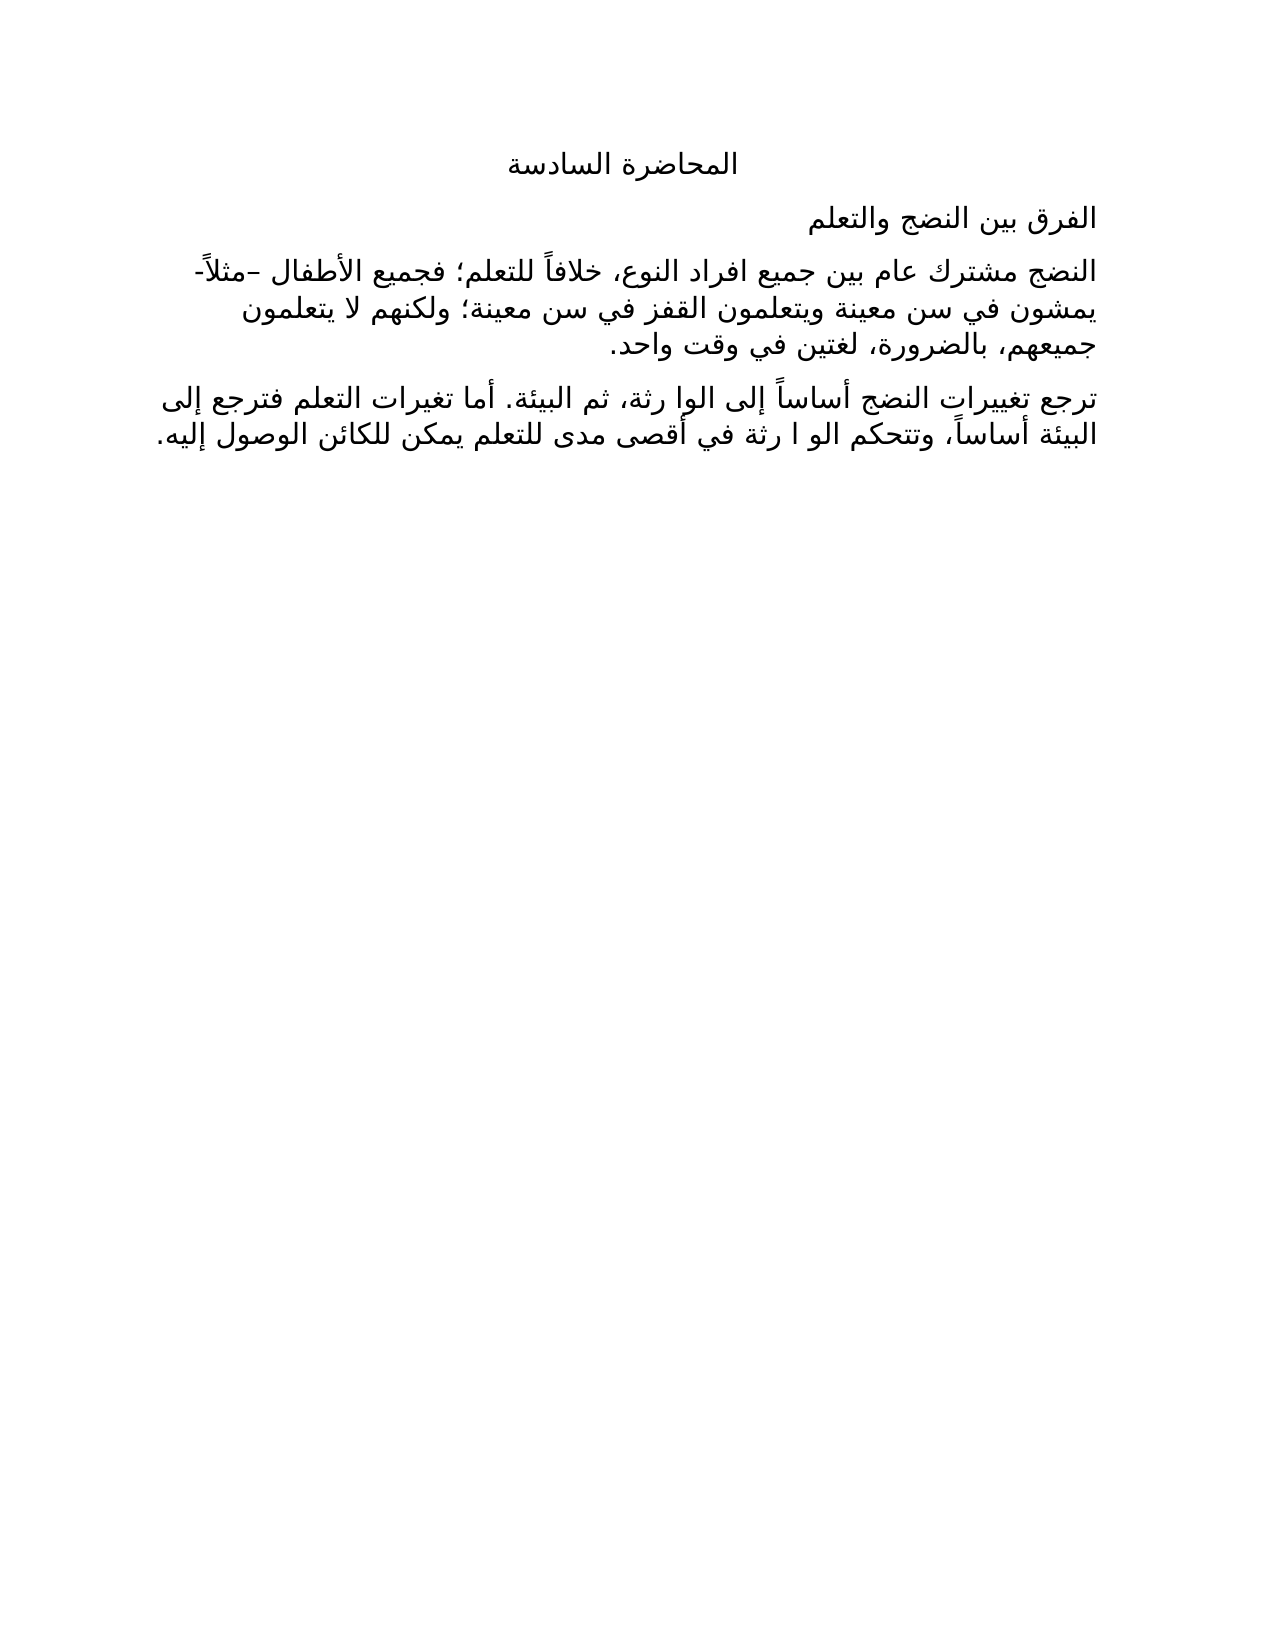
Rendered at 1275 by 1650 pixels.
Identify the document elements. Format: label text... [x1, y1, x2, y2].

text النضج مشترك عام بین جمیع افراد النوع، خلافاً للتعلم؛ فجمیع الأطفال –مثلاً- یمشون في سن معینة ویتعلمون القفز في سن معینة؛ ولكنهم لا یتعلمون جمیعهم، بالضرورة، لغتین في وقت واحد. [148, 254, 1098, 362]
text المحاضرة السادسة [148, 148, 1098, 182]
text ترجع تغييرات النضج أساساً إلى الوا رثة، ثم البیئة. أما تغیرات التعلم فترجع إلى البیئة أساساً، وتتحكم الو ا رثة في أقصى مدى للتعلم یمكن للكائن الوصول إلیه. [148, 381, 1098, 452]
text الفرق بین النضج والتعلم [148, 201, 1098, 235]
